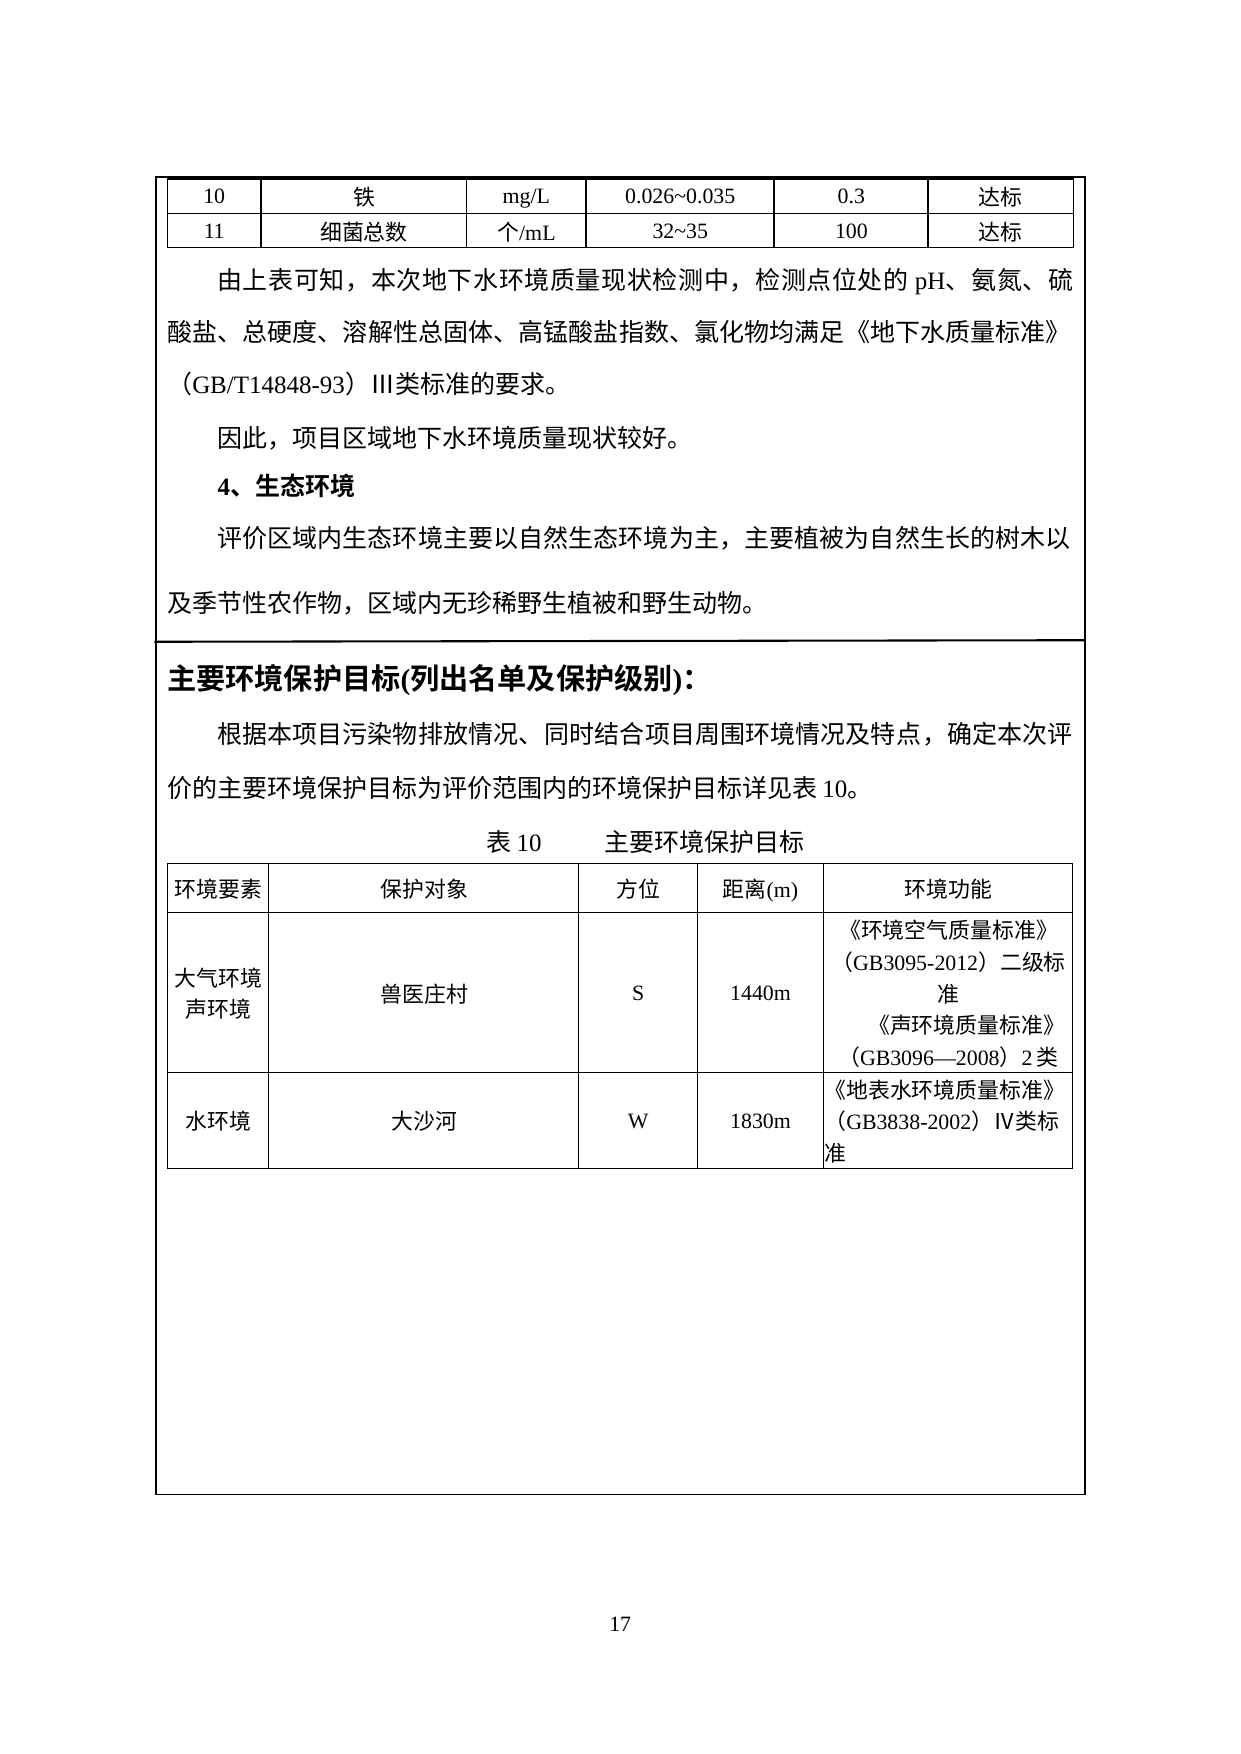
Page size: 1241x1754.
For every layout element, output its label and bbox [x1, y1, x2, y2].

table_header [157, 178, 1084, 640]
table_header [157, 642, 1084, 1494]
